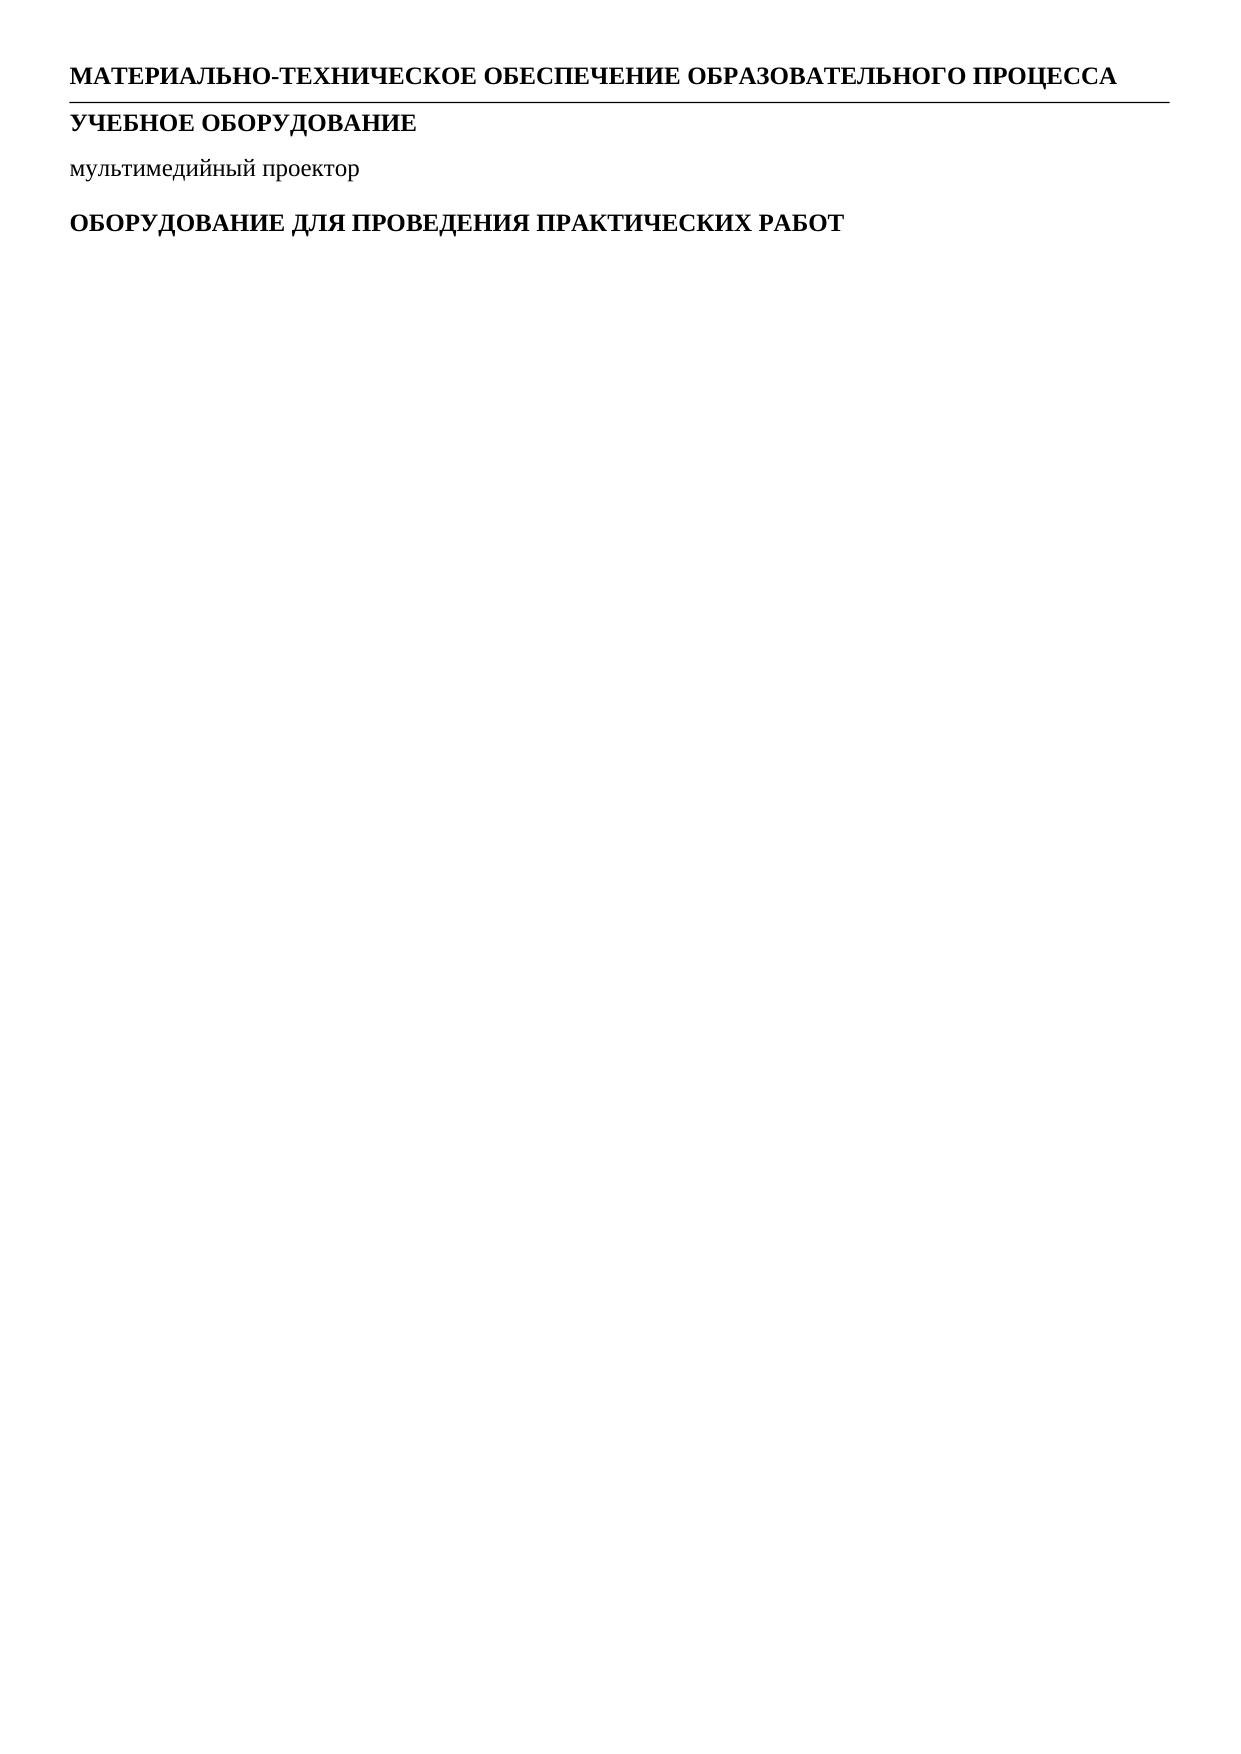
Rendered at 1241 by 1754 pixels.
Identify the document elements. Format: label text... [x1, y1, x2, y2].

text ОБОРУДОВАНИЕ ДЛЯ ПРОВЕДЕНИЯ ПРАКТИЧЕСКИХ РАБОТ [69, 208, 1182, 237]
text МАТЕРИАЛЬНО-ТЕХНИЧЕСКОЕ ОБЕСПЕЧЕНИЕ ОБРАЗОВАТЕЛЬНОГО ПРОЦЕССА [69, 61, 1182, 90]
text УЧЕБНОЕ ОБОРУДОВАНИЕ [69, 108, 1182, 137]
text мультимедийный проектор [69, 153, 1182, 182]
